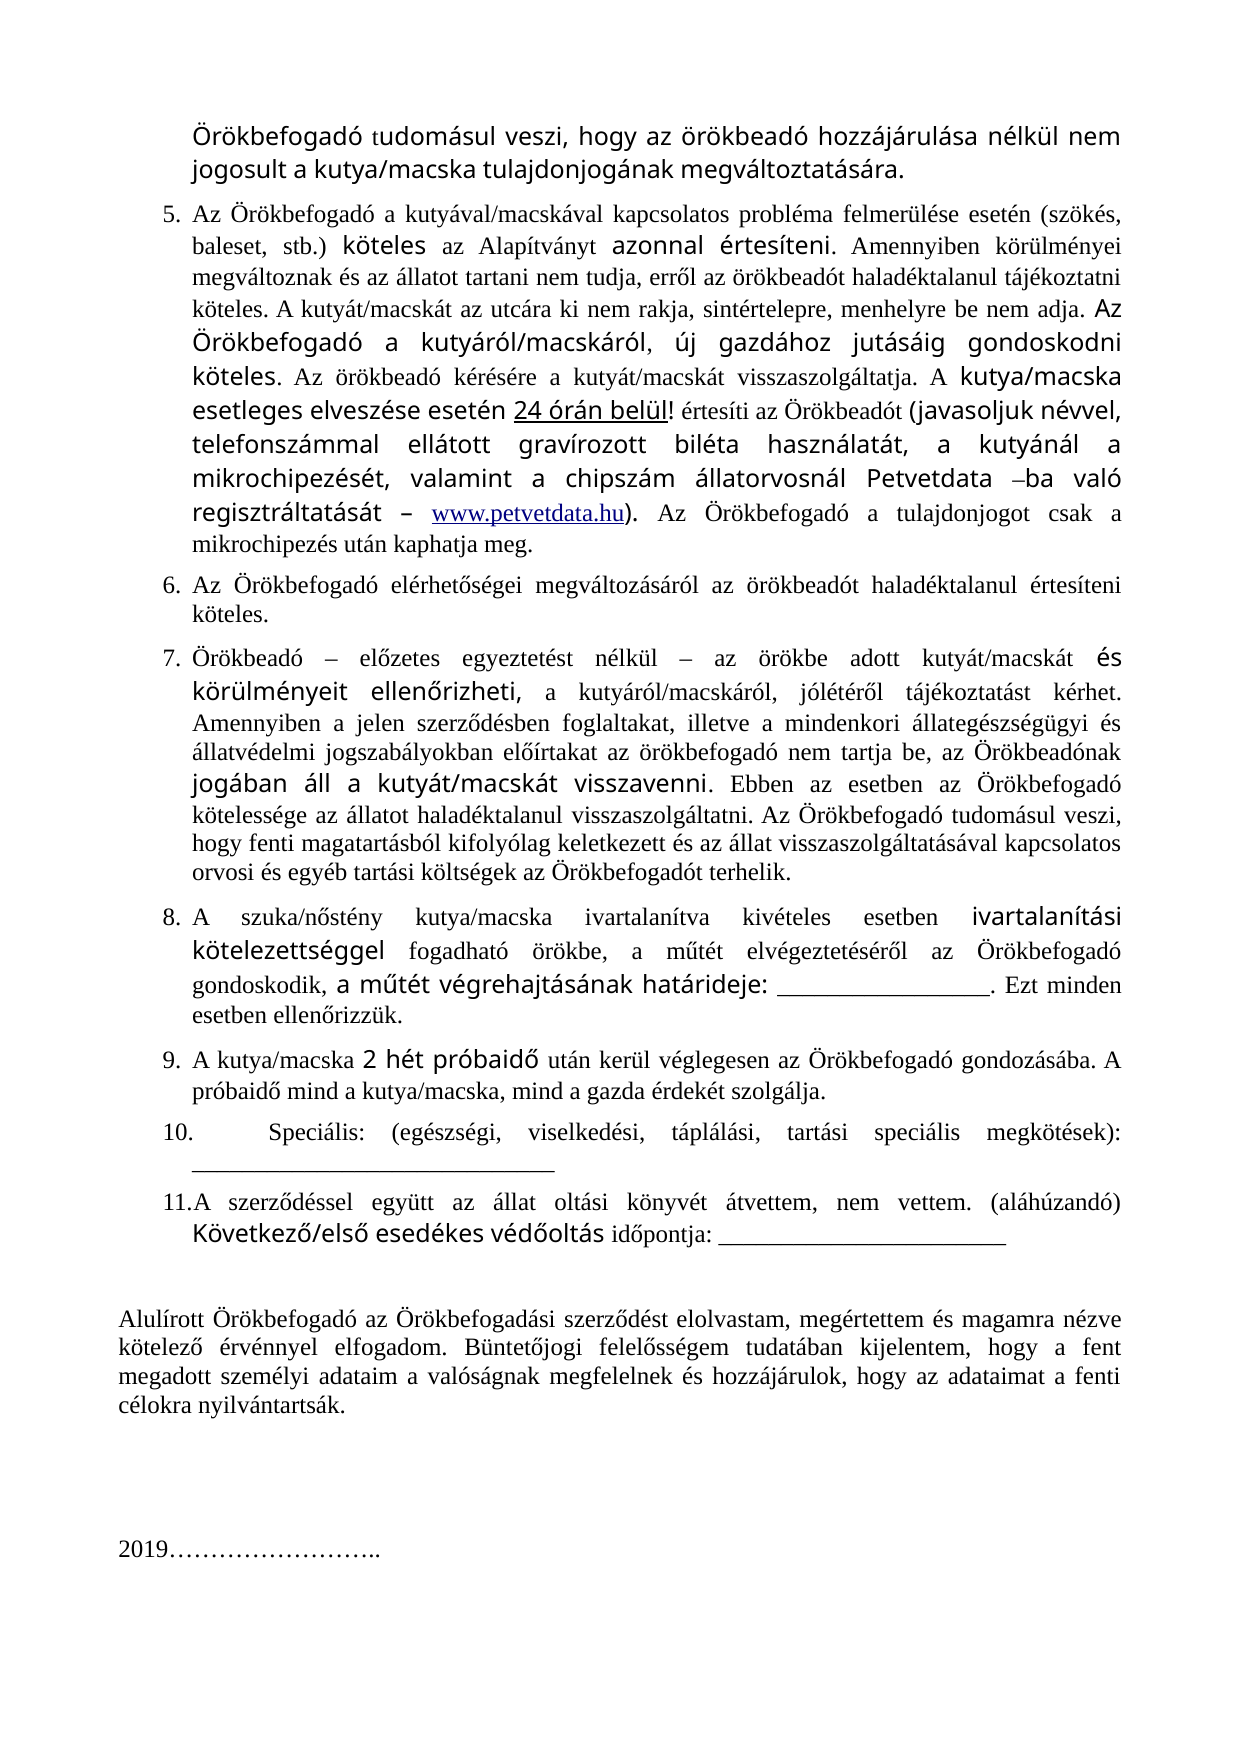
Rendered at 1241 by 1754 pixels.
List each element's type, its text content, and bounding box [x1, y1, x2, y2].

list Örökbeadó – előzetes egyeztetést nélkül – az örökbe adott kutyát/macskát és körülményeit ellenőrizheti, a kutyáról/macskáról, jólétéről tájékoztatást kérhet. Amennyiben a jelen szerződésben foglaltakat, illetve a mindenkori állategészségügyi és állatvédelmi jogszabályokban előírtakat az örökbefogadó nem tartja be, az Örökbeadónak jogában áll a kutyát/macskát visszavenni. Ebben az esetben az Örökbefogadó kötelessége az állatot haladéktalanul visszaszolgáltatni. Az Örökbefogadó tudomásul veszi, hogy fenti magatartásból kifolyólag keletkezett és az állat visszaszolgáltatásával kapcsolatos orvosi és egyéb tartási költségek az Örökbefogadót terhelik. [162, 640, 1122, 886]
text 2019…………………….. [118, 1534, 1122, 1562]
list A szerződéssel együtt az állat oltási könyvét átvettem, nem vettem. (aláhúzandó) Következő/első esedékes védőoltás időpontja: _______________________ [162, 1187, 1122, 1250]
list Speciális: (egészségi, viselkedési, táplálási, tartási speciális megkötések): _____________________________ [162, 1117, 1122, 1175]
list Az Örökbefogadó a kutyával/macskával kapcsolatos probléma felmerülése esetén (szökés, baleset, stb.) köteles az Alapítványt azonnal értesíteni. Amennyiben körülményei megváltoznak és az állatot tartani nem tudja, erről az örökbeadót haladéktalanul tájékoztatni köteles. A kutyát/macskát az utcára ki nem rakja, sintértelepre, menhelyre be nem adja. Az Örökbefogadó a kutyáról/macskáról, új gazdához jutásáig gondoskodni köteles. Az örökbeadó kérésére a kutyát/macskát visszaszolgáltatja. A kutya/macska esetleges elveszése esetén 24 órán belül! értesíti az Örökbeadót (javasoljuk névvel, telefonszámmal ellátott gravírozott biléta használatát, a kutyánál a mikrochipezését, valamint a chipszám állatorvosnál Petvetdata –ba való regisztráltatását – www.petvetdata.hu). Az Örökbefogadó a tulajdonjogot csak a mikrochipezés után kaphatja meg. [162, 199, 1122, 557]
list A szuka/nőstény kutya/macska ivartalanítva kivételes esetben ivartalanítási kötelezettséggel fogadható örökbe, a műtét elvégeztetéséről az Örökbefogadó gondoskodik, a műtét végrehajtásának határideje: _________________. Ezt minden esetben ellenőrizzük. [162, 898, 1122, 1029]
list Az Örökbefogadó elérhetőségei megváltozásáról az örökbeadót haladéktalanul értesíteni köteles. [162, 570, 1122, 627]
text Alulírott Örökbefogadó az Örökbefogadási szerződést elolvastam, megértettem és magamra nézve kötelező érvénnyel elfogadom. Büntetőjogi felelősségem tudatában kijelentem, hogy a fent megadott személyi adataim a valóságnak megfelelnek és hozzájárulok, hogy az adataimat a fenti célokra nyilvántartsák. [118, 1304, 1122, 1419]
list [162, 118, 1122, 186]
list A kutya/macska 2 hét próbaidő után kerül véglegesen az Örökbefogadó gondozásába. A próbaidő mind a kutya/macska, mind a gazda érdekét szolgálja. [162, 1042, 1122, 1105]
